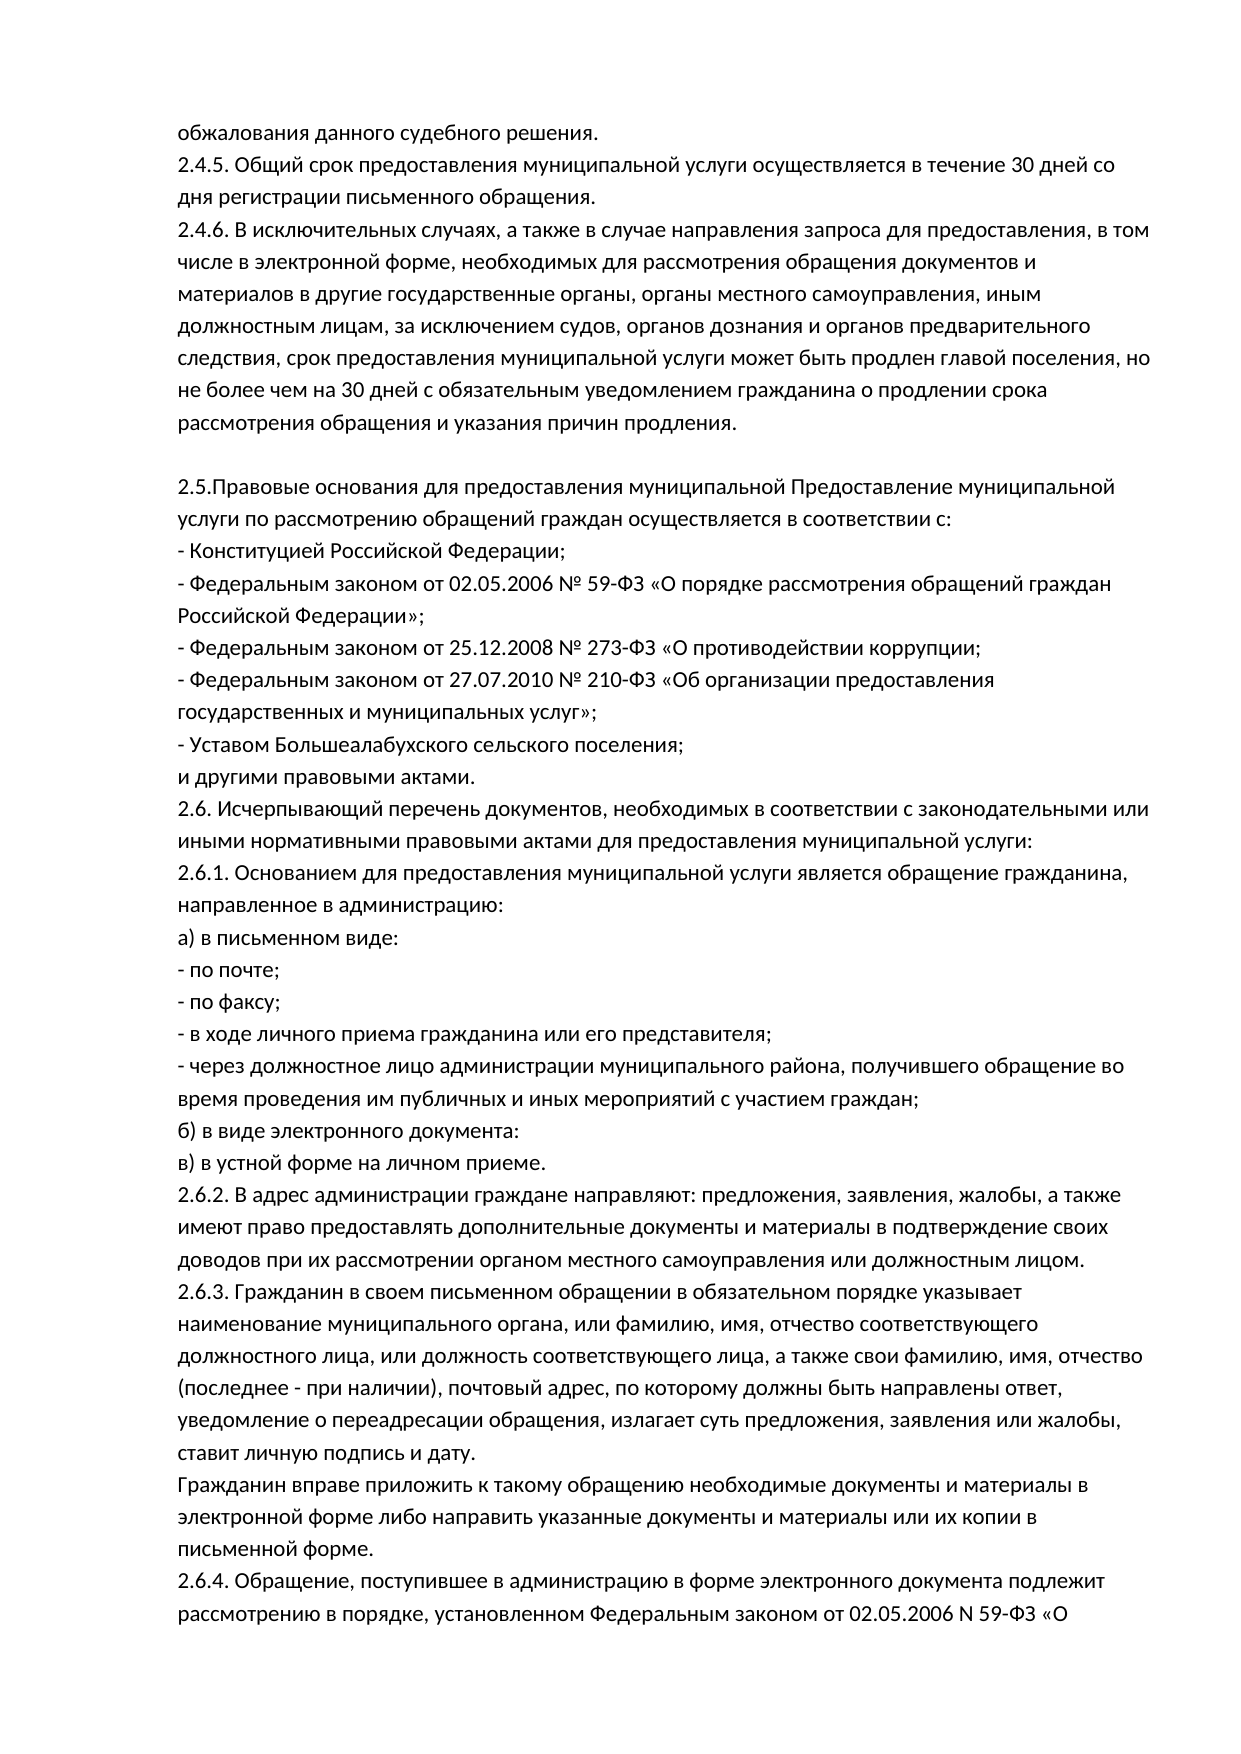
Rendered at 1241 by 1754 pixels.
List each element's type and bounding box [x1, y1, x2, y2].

text [177, 118, 1152, 1627]
